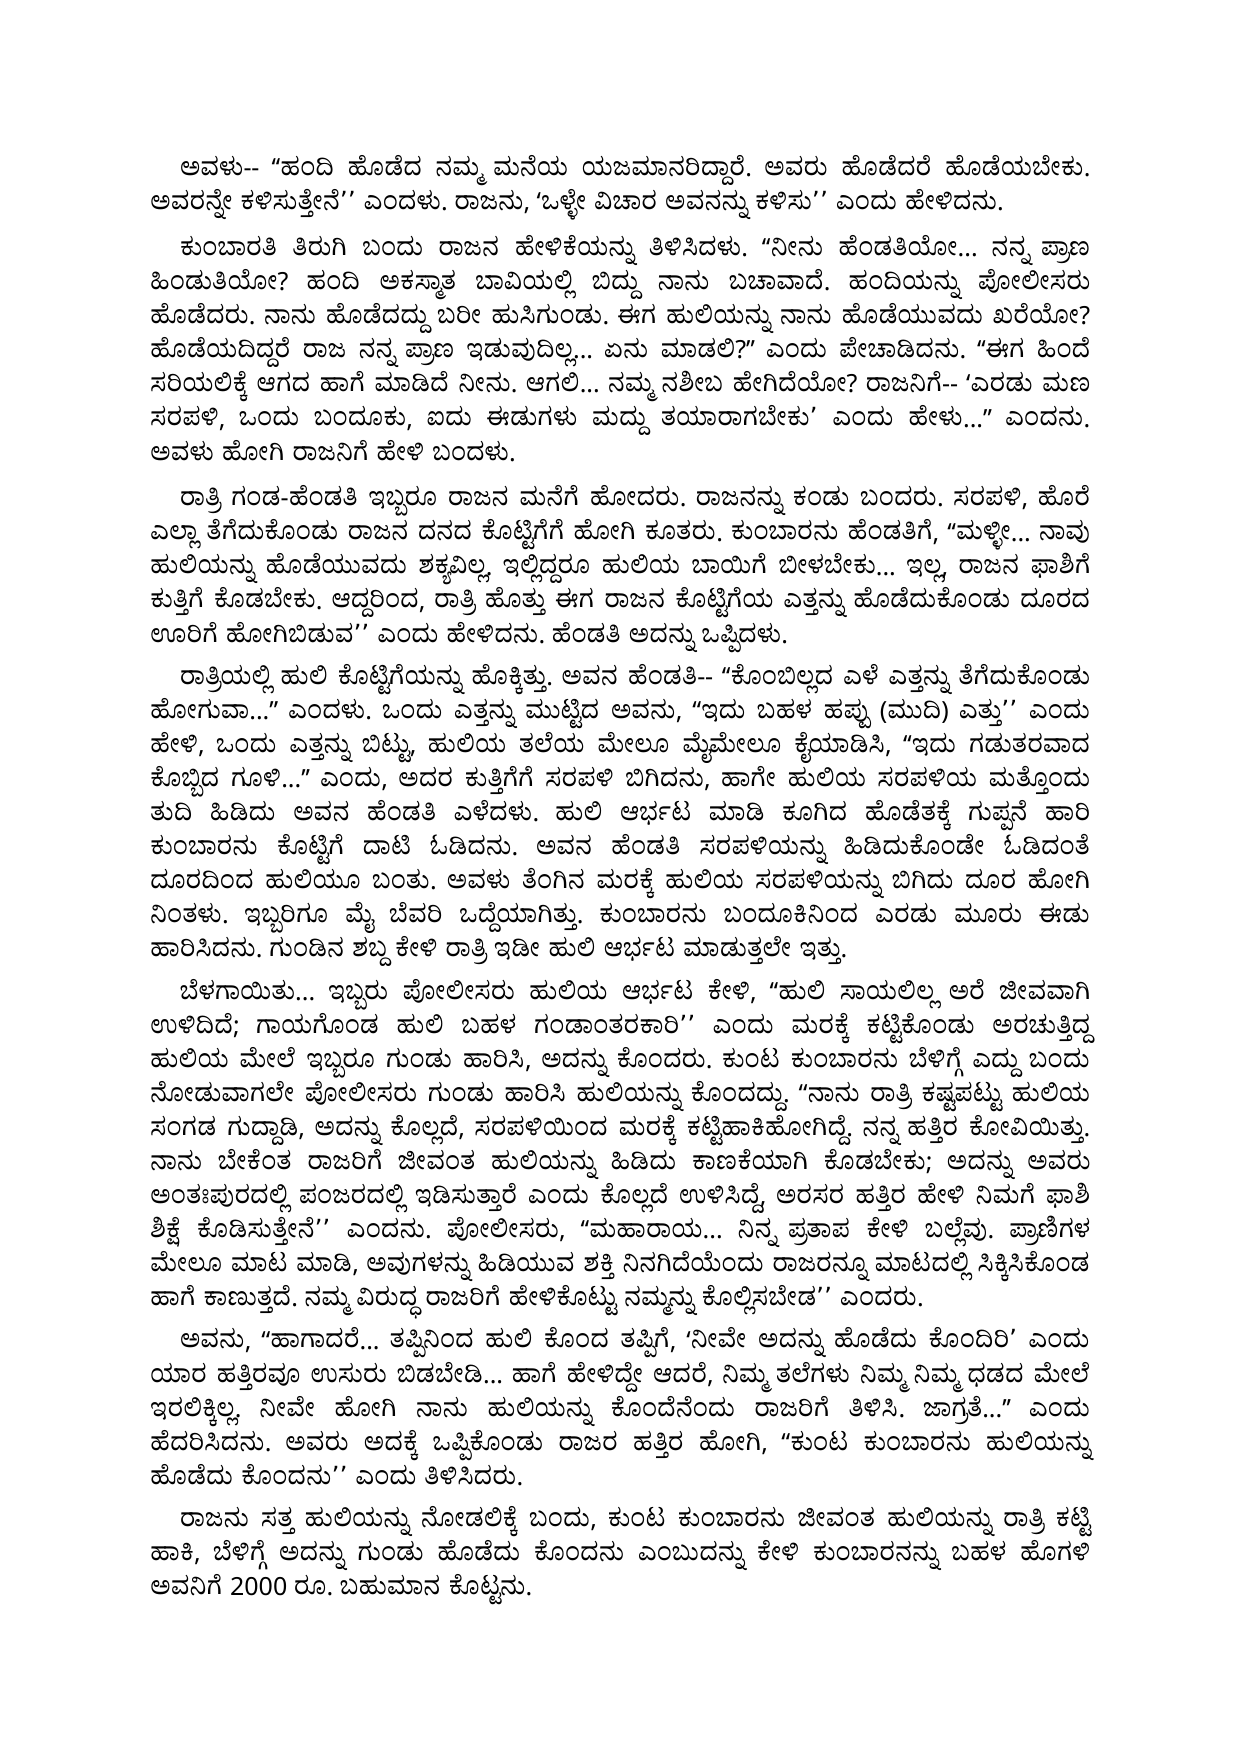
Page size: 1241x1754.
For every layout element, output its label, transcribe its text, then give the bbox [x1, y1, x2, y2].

text ಬೆಳಗಾಯಿತು... ಇಬ್ಬರು ಪೋಲೀಸರು ಹುಲಿಯ ಆರ್ಭಟ ಕೇಳಿ, ‘‘ಹುಲಿ ಸಾಯಲಿಲ್ಲ ಅರೆ ಜೀವವಾಗಿ ಉಳಿದಿದೆ; ಗಾಯಗೊಂಡ ಹುಲಿ ಬಹಳ ಗಂಡಾಂತರಕಾರಿ’’ ಎಂದು ಮರಕ್ಕೆ ಕಟ್ಟಿಕೊಂಡು ಅರಚುತ್ತಿದ್ದ ಹುಲಿಯ ಮೇಲೆ ಇಬ್ಬರೂ ಗುಂಡು ಹಾರಿಸಿ, ಅದನ್ನು ಕೊಂದರು. ಕುಂಟ ಕುಂಬಾರನು ಬೆಳಿಗ್ಗೆ ಎದ್ದು ಬಂದು ನೋಡುವಾಗಲೇ ಪೋಲೀಸರು ಗುಂಡು ಹಾರಿಸಿ ಹುಲಿಯನ್ನು ಕೊಂದದ್ದು. “ನಾನು ರಾತ್ರಿ ಕಷ್ಟಪಟ್ಟು ಹುಲಿಯ ಸಂಗಡ ಗುದ್ದಾಡಿ, ಅದನ್ನು ಕೊಲ್ಲದೆ, ಸರಪಳಿಯಿಂದ ಮರಕ್ಕೆ ಕಟ್ಟಿಹಾಕಿಹೋಗಿದ್ದೆ. ನನ್ನ ಹತ್ತಿರ ಕೋವಿಯಿತ್ತು. ನಾನು ಬೇಕೆಂತ ರಾಜರಿಗೆ ಜೀವಂತ ಹುಲಿಯನ್ನು ಹಿಡಿದು ಕಾಣಕೆಯಾಗಿ ಕೊಡಬೇಕು; ಅದನ್ನು ಅವರು ಅಂತಃಪುರದಲ್ಲಿ ಪಂಜರದಲ್ಲಿ ಇಡಿಸುತ್ತಾರೆ ಎಂದು ಕೊಲ್ಲದೆ ಉಳಿಸಿದ್ದೆ, ಅರಸರ ಹತ್ತಿರ ಹೇಳಿ ನಿಮಗೆ ಫಾಶಿ ಶಿಕ್ಷೆ ಕೊಡಿಸುತ್ತೇನೆ’’ ಎಂದನು. ಪೋಲೀಸರು, ‘‘ಮಹಾರಾಯ... ನಿನ್ನ ಪ್ರತಾಪ ಕೇಳಿ ಬಲ್ಲೆವು. ಪ್ರಾಣಿಗಳ ಮೇಲೂ ಮಾಟ ಮಾಡಿ, ಅವುಗಳನ್ನು ಹಿಡಿಯುವ ಶಕ್ತಿ ನಿನಗಿದೆಯೆಂದು ರಾಜರನ್ನೂ ಮಾಟದಲ್ಲಿ ಸಿಕ್ಕಿಸಿಕೊಂಡ ಹಾಗೆ ಕಾಣುತ್ತದೆ. ನಮ್ಮ ವಿರುದ್ಧ ರಾಜರಿಗೆ ಹೇಳಿಕೊಟ್ಟು ನಮ್ಮನ್ನು ಕೊಲ್ಲಿಸಬೇಡ’’ ಎಂದರು. [150, 973, 1090, 1314]
text ಕುಂಬಾರತಿ ತಿರುಗಿ ಬಂದು ರಾಜನ ಹೇಳಿಕೆಯನ್ನು ತಿಳಿಸಿದಳು. ‘‘ನೀನು ಹೆಂಡತಿಯೋ... ನನ್ನ ಪ್ರಾಣ ಹಿಂಡುತಿಯೋ? ಹಂದಿ ಅಕಸ್ಮಾತ ಬಾವಿಯಲ್ಲಿ ಬಿದ್ದು ನಾನು ಬಚಾವಾದೆ. ಹಂದಿಯನ್ನು ಪೋಲೀಸರು ಹೊಡೆದರು. ನಾನು ಹೊಡೆದದ್ದು ಬರೀ ಹುಸಿಗುಂಡು. ಈಗ ಹುಲಿಯನ್ನು ನಾನು ಹೊಡೆಯುವದು ಖರೆಯೋ? ಹೊಡೆಯದಿದ್ದರೆ ರಾಜ ನನ್ನ ಪ್ರಾಣ ಇಡುವುದಿಲ್ಲ... ಏನು ಮಾಡಲಿ?’’ ಎಂದು ಪೇಚಾಡಿದನು. ‘‘ಈಗ ಹಿಂದೆ ಸರಿಯಲಿಕ್ಕೆ ಆಗದ ಹಾಗೆ ಮಾಡಿದೆ ನೀನು. ಆಗಲಿ... ನಮ್ಮ ನಶೀಬ ಹೇಗಿದೆಯೋ? ರಾಜನಿಗೆ-- ‘ಎರಡು ಮಣ ಸರಪಳಿ, ಒಂದು ಬಂದೂಕು, ಐದು ಈಡುಗಳು ಮದ್ದು ತಯಾರಾಗಬೇಕು’ ಎಂದು ಹೇಳು...’’ ಎಂದನು. ಅವಳು ಹೋಗಿ ರಾಜನಿಗೆ ಹೇಳಿ ಬಂದಳು. [150, 230, 1090, 468]
text ಅವಳು-- ‘‘ಹಂದಿ ಹೊಡೆದ ನಮ್ಮ ಮನೆಯ ಯಜಮಾನರಿದ್ದಾರೆ. ಅವರು ಹೊಡೆದರೆ ಹೊಡೆಯಬೇಕು. ಅವರನ್ನೇ ಕಳಿಸುತ್ತೇನೆ’’ ಎಂದಳು. ರಾಜನು, ‘ಒಳ್ಳೇ ವಿಚಾರ ಅವನನ್ನು ಕಳಿಸು’’ ಎಂದು ಹೇಳಿದನು. [150, 150, 1090, 218]
text ರಾತ್ರಿಯಲ್ಲಿ ಹುಲಿ ಕೊಟ್ಟಿಗೆಯನ್ನು ಹೊಕ್ಕಿತ್ತು. ಅವನ ಹೆಂಡತಿ-- ‘‘ಕೊಂಬಿಲ್ಲದ ಎಳೆ ಎತ್ತನ್ನು ತೆಗೆದುಕೊಂಡು ಹೋಗುವಾ...’’ ಎಂದಳು. ಒಂದು ಎತ್ತನ್ನು ಮುಟ್ಟಿದ ಅವನು, ‘‘ಇದು ಬಹಳ ಹಪ್ಪು (ಮುದಿ) ಎತ್ತು’’ ಎಂದು ಹೇಳಿ, ಒಂದು ಎತ್ತನ್ನು ಬಿಟ್ಟು, ಹುಲಿಯ ತಲೆಯ ಮೇಲೂ ಮೈಮೇಲೂ ಕೈಯಾಡಿಸಿ, ‘‘ಇದು ಗಡುತರವಾದ ಕೊಬ್ಬಿದ ಗೂಳಿ...’’ ಎಂದು, ಅದರ ಕುತ್ತಿಗೆಗೆ ಸರಪಳಿ ಬಿಗಿದನು, ಹಾಗೇ ಹುಲಿಯ ಸರಪಳಿಯ ಮತ್ತೊಂದು ತುದಿ ಹಿಡಿದು ಅವನ ಹೆಂಡತಿ ಎಳೆದಳು. ಹುಲಿ ಆರ್ಭಟ ಮಾಡಿ ಕೂಗಿದ ಹೊಡೆತಕ್ಕೆ ಗುಪ್ಪನೆ ಹಾರಿ ಕುಂಬಾರನು ಕೊಟ್ಟಿಗೆ ದಾಟಿ ಓಡಿದನು. ಅವನ ಹೆಂಡತಿ ಸರಪಳಿಯನ್ನು ಹಿಡಿದುಕೊಂಡೇ ಓಡಿದಂತೆ ದೂರದಿಂದ ಹುಲಿಯೂ ಬಂತು. ಅವಳು ತೆಂಗಿನ ಮರಕ್ಕೆ ಹುಲಿಯ ಸರಪಳಿಯನ್ನು ಬಿಗಿದು ದೂರ ಹೋಗಿ ನಿಂತಳು. ಇಬ್ಬರಿಗೂ ಮೈ ಬೆವರಿ ಒದ್ದೆಯಾಗಿತ್ತು. ಕುಂಬಾರನು ಬಂದೂಕಿನಿಂದ ಎರಡು ಮೂರು ಈಡು ಹಾರಿಸಿದನು. ಗುಂಡಿನ ಶಬ್ದ ಕೇಳಿ ರಾತ್ರಿ ಇಡೀ ಹುಲಿ ಆರ್ಭಟ ಮಾಡುತ್ತಲೇ ಇತ್ತು. [150, 659, 1090, 965]
text ಅವನು, “ಹಾಗಾದರೆ... ತಪ್ಪಿನಿಂದ ಹುಲಿ ಕೊಂದ ತಪ್ಪಿಗೆ, ‘ನೀವೇ ಅದನ್ನು ಹೊಡೆದು ಕೊಂದಿರಿ’ ಎಂದು ಯಾರ ಹತ್ತಿರವೂ ಉಸುರು ಬಿಡಬೇಡಿ... ಹಾಗೆ ಹೇಳಿದ್ದೇ ಆದರೆ, ನಿಮ್ಮ ತಲೆಗಳು ನಿಮ್ಮ ನಿಮ್ಮ ಧಡದ ಮೇಲೆ ಇರಲಿಕ್ಕಿಲ್ಲ. ನೀವೇ ಹೋಗಿ ನಾನು ಹುಲಿಯನ್ನು ಕೊಂದೆನೆಂದು ರಾಜರಿಗೆ ತಿಳಿಸಿ. ಜಾಗ್ರತೆ...’’ ಎಂದು ಹೆದರಿಸಿದನು. ಅವರು ಅದಕ್ಕೆ ಒಪ್ಪಿಕೊಂಡು ರಾಜರ ಹತ್ತಿರ ಹೋಗಿ, ‘‘ಕುಂಟ ಕುಂಬಾರನು ಹುಲಿಯನ್ನು ಹೊಡೆದು ಕೊಂದನು’’ ಎಂದು ತಿಳಿಸಿದರು. [150, 1322, 1090, 1493]
text ರಾಜನು ಸತ್ತ ಹುಲಿಯನ್ನು ನೋಡಲಿಕ್ಕೆ ಬಂದು, ಕುಂಟ ಕುಂಬಾರನು ಜೀವಂತ ಹುಲಿಯನ್ನು ರಾತ್ರಿ ಕಟ್ಟಿ ಹಾಕಿ, ಬೆಳಿಗ್ಗೆ ಅದನ್ನು ಗುಂಡು ಹೊಡೆದು ಕೊಂದನು ಎಂಬುದನ್ನು ಕೇಳಿ ಕುಂಬಾರನನ್ನು ಬಹಳ ಹೊಗಳಿ ಅವನಿಗೆ 2000 ರೂ. ಬಹುಮಾನ ಕೊಟ್ಟನು. [150, 1501, 1090, 1603]
text ರಾತ್ರಿ ಗಂಡ-ಹೆಂಡತಿ ಇಬ್ಬರೂ ರಾಜನ ಮನೆಗೆ ಹೋದರು. ರಾಜನನ್ನು ಕಂಡು ಬಂದರು. ಸರಪಳಿ, ಹೊರೆ ಎಲ್ಲಾ ತೆಗೆದುಕೊಂಡು ರಾಜನ ದನದ ಕೊಟ್ಟಿಗೆಗೆ ಹೋಗಿ ಕೂತರು. ಕುಂಬಾರನು ಹೆಂಡತಿಗೆ, ‘‘ಮಳ್ಳೀ... ನಾವು ಹುಲಿಯನ್ನು ಹೊಡೆಯುವದು ಶಕ್ಯವಿಲ್ಲ. ಇಲ್ಲಿದ್ದರೂ ಹುಲಿಯ ಬಾಯಿಗೆ ಬೀಳಬೇಕು... ಇಲ್ಲ, ರಾಜನ ಫಾಶಿಗೆ ಕುತ್ತಿಗೆ ಕೊಡಬೇಕು. ಆದ್ದರಿಂದ, ರಾತ್ರಿ ಹೊತ್ತು ಈಗ ರಾಜನ ಕೊಟ್ಟಿಗೆಯ ಎತ್ತನ್ನು ಹೊಡೆದುಕೊಂಡು ದೂರದ ಊರಿಗೆ ಹೋಗಿಬಿಡುವ’’ ಎಂದು ಹೇಳಿದನು. ಹೆಂಡತಿ ಅದನ್ನು ಒಪ್ಪಿದಳು. [150, 480, 1090, 650]
